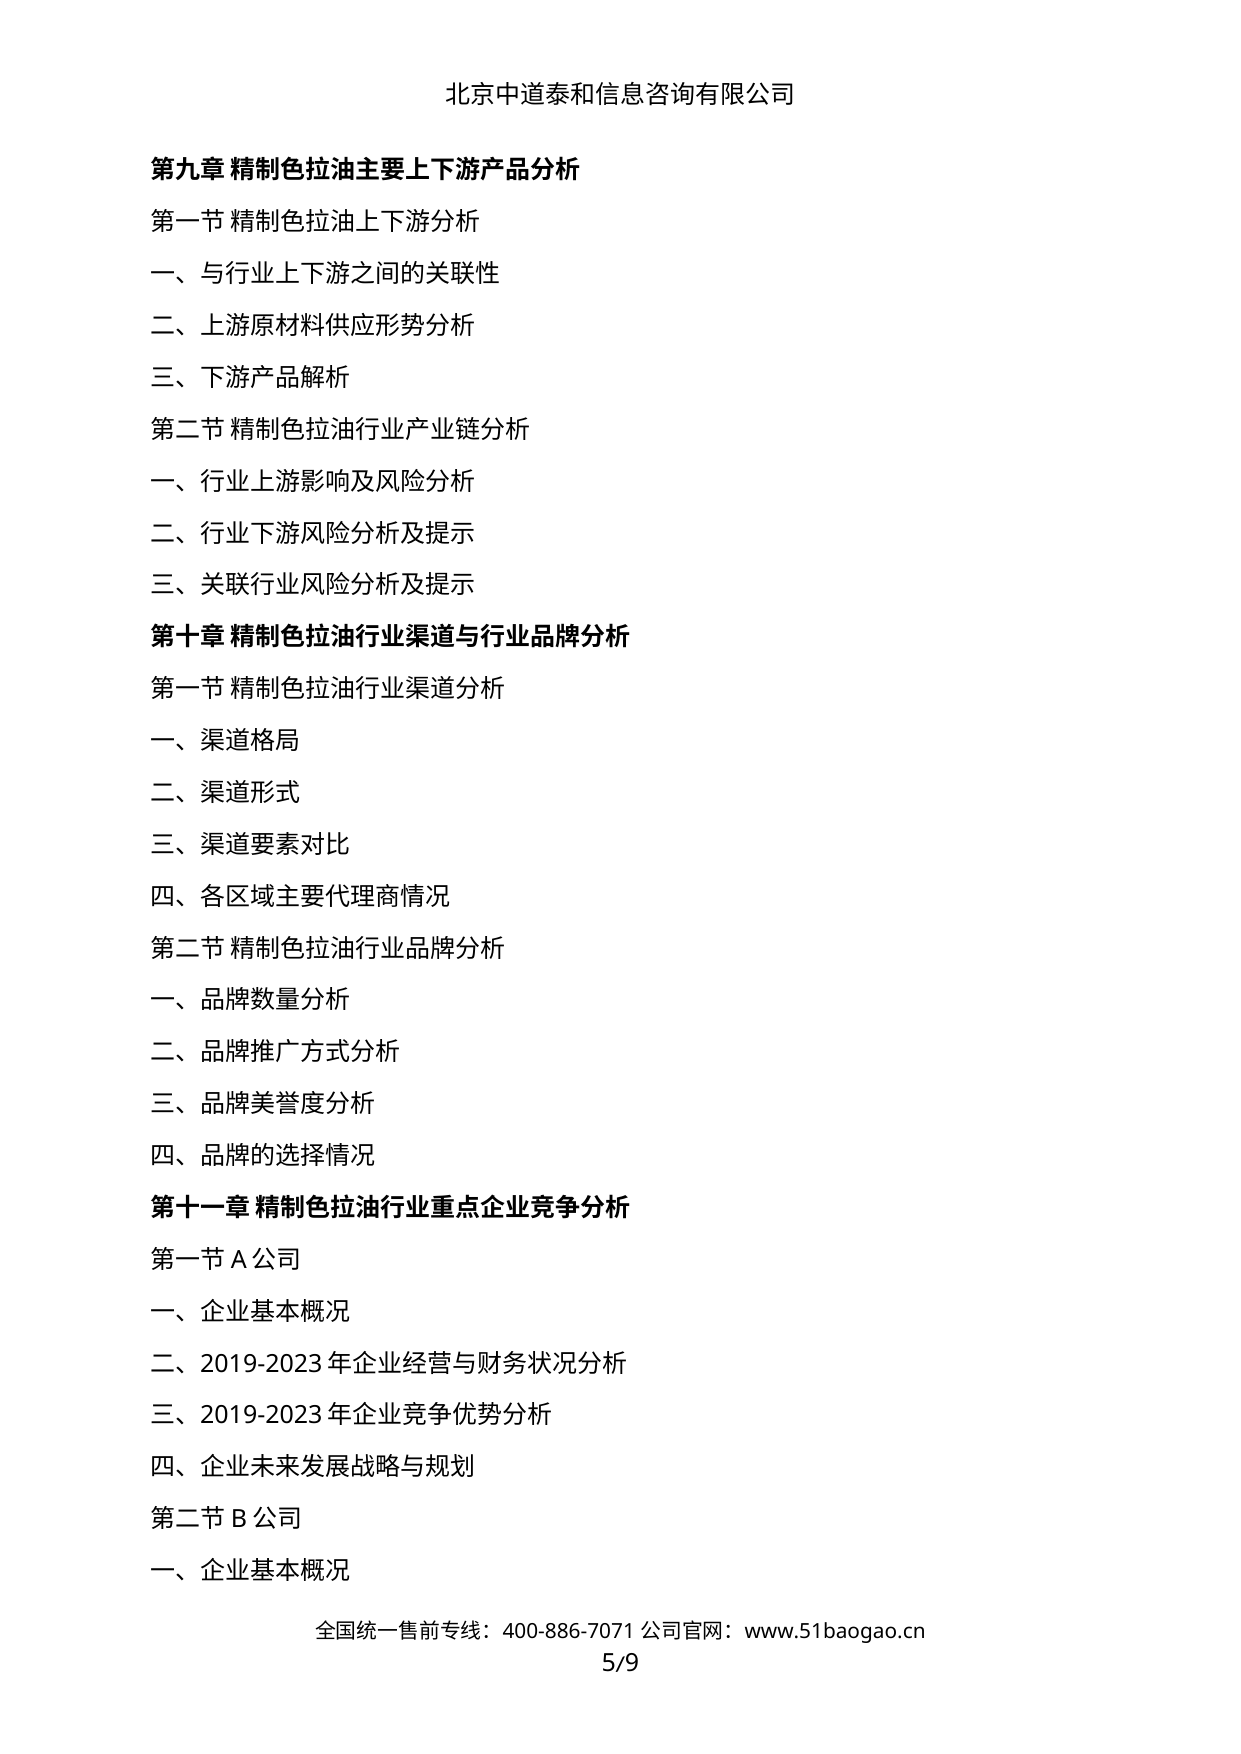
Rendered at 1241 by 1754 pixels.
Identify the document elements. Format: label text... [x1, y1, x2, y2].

text 第一节 A公司 [150, 1239, 1090, 1276]
text 三、下游产品解析 [150, 357, 1090, 394]
text 三、关联行业风险分析及提示 [150, 565, 1090, 601]
text 三、品牌美誉度分析 [150, 1084, 1090, 1120]
text 第一节 精制色拉油上下游分析 [150, 202, 1090, 238]
text 一、品牌数量分析 [150, 980, 1090, 1016]
text 二、品牌推广方式分析 [150, 1032, 1090, 1068]
text 二、行业下游风险分析及提示 [150, 513, 1090, 549]
text 第十一章 精制色拉油行业重点企业竞争分析 [150, 1187, 1090, 1224]
text 第二节 精制色拉油行业产业链分析 [150, 409, 1090, 446]
text 一、与行业上下游之间的关联性 [150, 254, 1090, 290]
text 一、行业上游影响及风险分析 [150, 461, 1090, 497]
text 二、2019-2023年企业经营与财务状况分析 [150, 1343, 1090, 1379]
text 三、2019-2023年企业竞争优势分析 [150, 1395, 1090, 1431]
text 四、企业未来发展战略与规划 [150, 1447, 1090, 1483]
text 一、企业基本概况 [150, 1291, 1090, 1327]
text 三、渠道要素对比 [150, 824, 1090, 861]
text 第九章 精制色拉油主要上下游产品分析 [150, 150, 1090, 186]
text 第一节 精制色拉油行业渠道分析 [150, 669, 1090, 705]
text 四、各区域主要代理商情况 [150, 876, 1090, 912]
text 第二节 B公司 [150, 1499, 1090, 1535]
text 二、渠道形式 [150, 772, 1090, 809]
text 第二节 精制色拉油行业品牌分析 [150, 928, 1090, 964]
text 第十章 精制色拉油行业渠道与行业品牌分析 [150, 617, 1090, 653]
text 二、上游原材料供应形势分析 [150, 306, 1090, 342]
text 一、企业基本概况 [150, 1551, 1090, 1587]
text 一、渠道格局 [150, 721, 1090, 757]
text 四、品牌的选择情况 [150, 1136, 1090, 1172]
